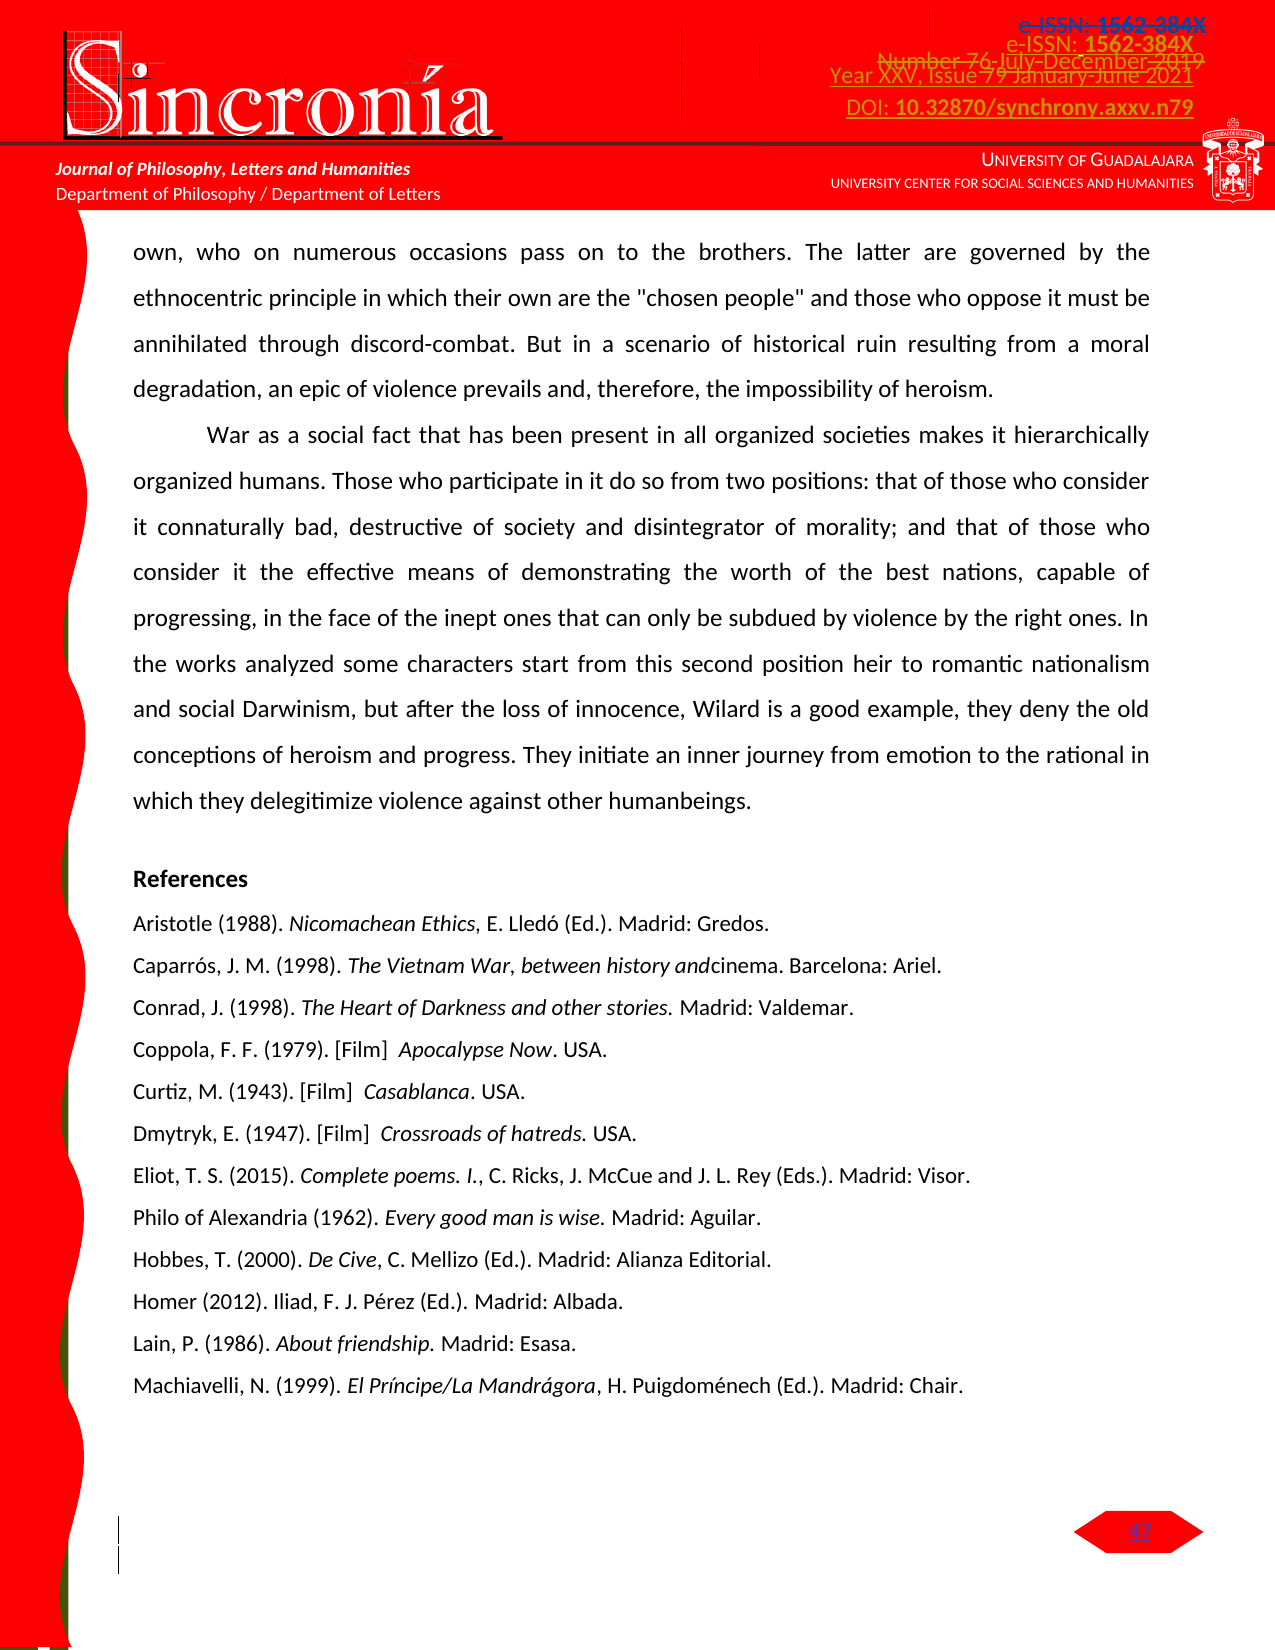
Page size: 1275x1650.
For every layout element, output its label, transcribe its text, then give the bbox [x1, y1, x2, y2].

text Conrad, J. (1998). The Heart of Darkness and other stories. Madrid: Valdemar. [133, 993, 1152, 1021]
text References [133, 864, 1152, 894]
text Machiavelli, N. (1999). El Príncipe/La Mandrágora, H. Puigdoménech (Ed.). Madrid: Chair. [133, 1371, 1152, 1399]
text Aristotle (1988). Nicomachean Ethics, E. Lledó (Ed.). Madrid: Gredos. [133, 909, 1152, 937]
text Coppola, F. F. (1979). [Film] Apocalypse Now. USA. [133, 1035, 1152, 1063]
text Homer (2012). Iliad, F. J. Pérez (Ed.). Madrid: Albada. [133, 1287, 1152, 1315]
text Hobbes, T. (2000). De Cive, C. Mellizo (Ed.). Madrid: Alianza Editorial. [133, 1245, 1152, 1273]
text Eliot, T. S. (2015). Complete poems. I., C. Ricks, J. McCue and J. L. Rey (Eds.). Madrid: Visor. [133, 1161, 1152, 1189]
picture [1202, 118, 1264, 203]
text Dmytryk, E. (1947). [Film] Crossroads of hatreds. USA. [133, 1119, 1152, 1147]
text Curtiz, M. (1943). [Film] Casablanca. USA. [133, 1077, 1152, 1105]
text War as a social fact that has been present in all organized societies makes it hierarchically organized humans. Those who participate in it do so from two positions: that of those who consider it connaturally bad, destructive of society and disintegrator of morality; and that of those who consider it the effective means of demonstrating the worth of the best nations, capable of progressing, in the face of the inept ones that can only be subdued by violence by the right ones. In the works analyzed some characters start from this second position heir to romantic nationalism and social Darwinism, but after the loss of innocence, Wilard is a good example, they deny the old conceptions of heroism and progress. They initiate an inner journey from emotion to the rational in which they delegitimize violence against other humanbeings. [133, 419, 1152, 816]
text Caparrós, J. M. (1998). The Vietnam War, between history andcinema. Barcelona: Ariel. [133, 951, 1152, 979]
text Lain, P. (1986). About friendship. Madrid: Esasa. [133, 1329, 1152, 1357]
text Philo of Alexandria (1962). Every good man is wise. Madrid: Aguilar. [133, 1203, 1152, 1231]
picture [62, 22, 503, 171]
